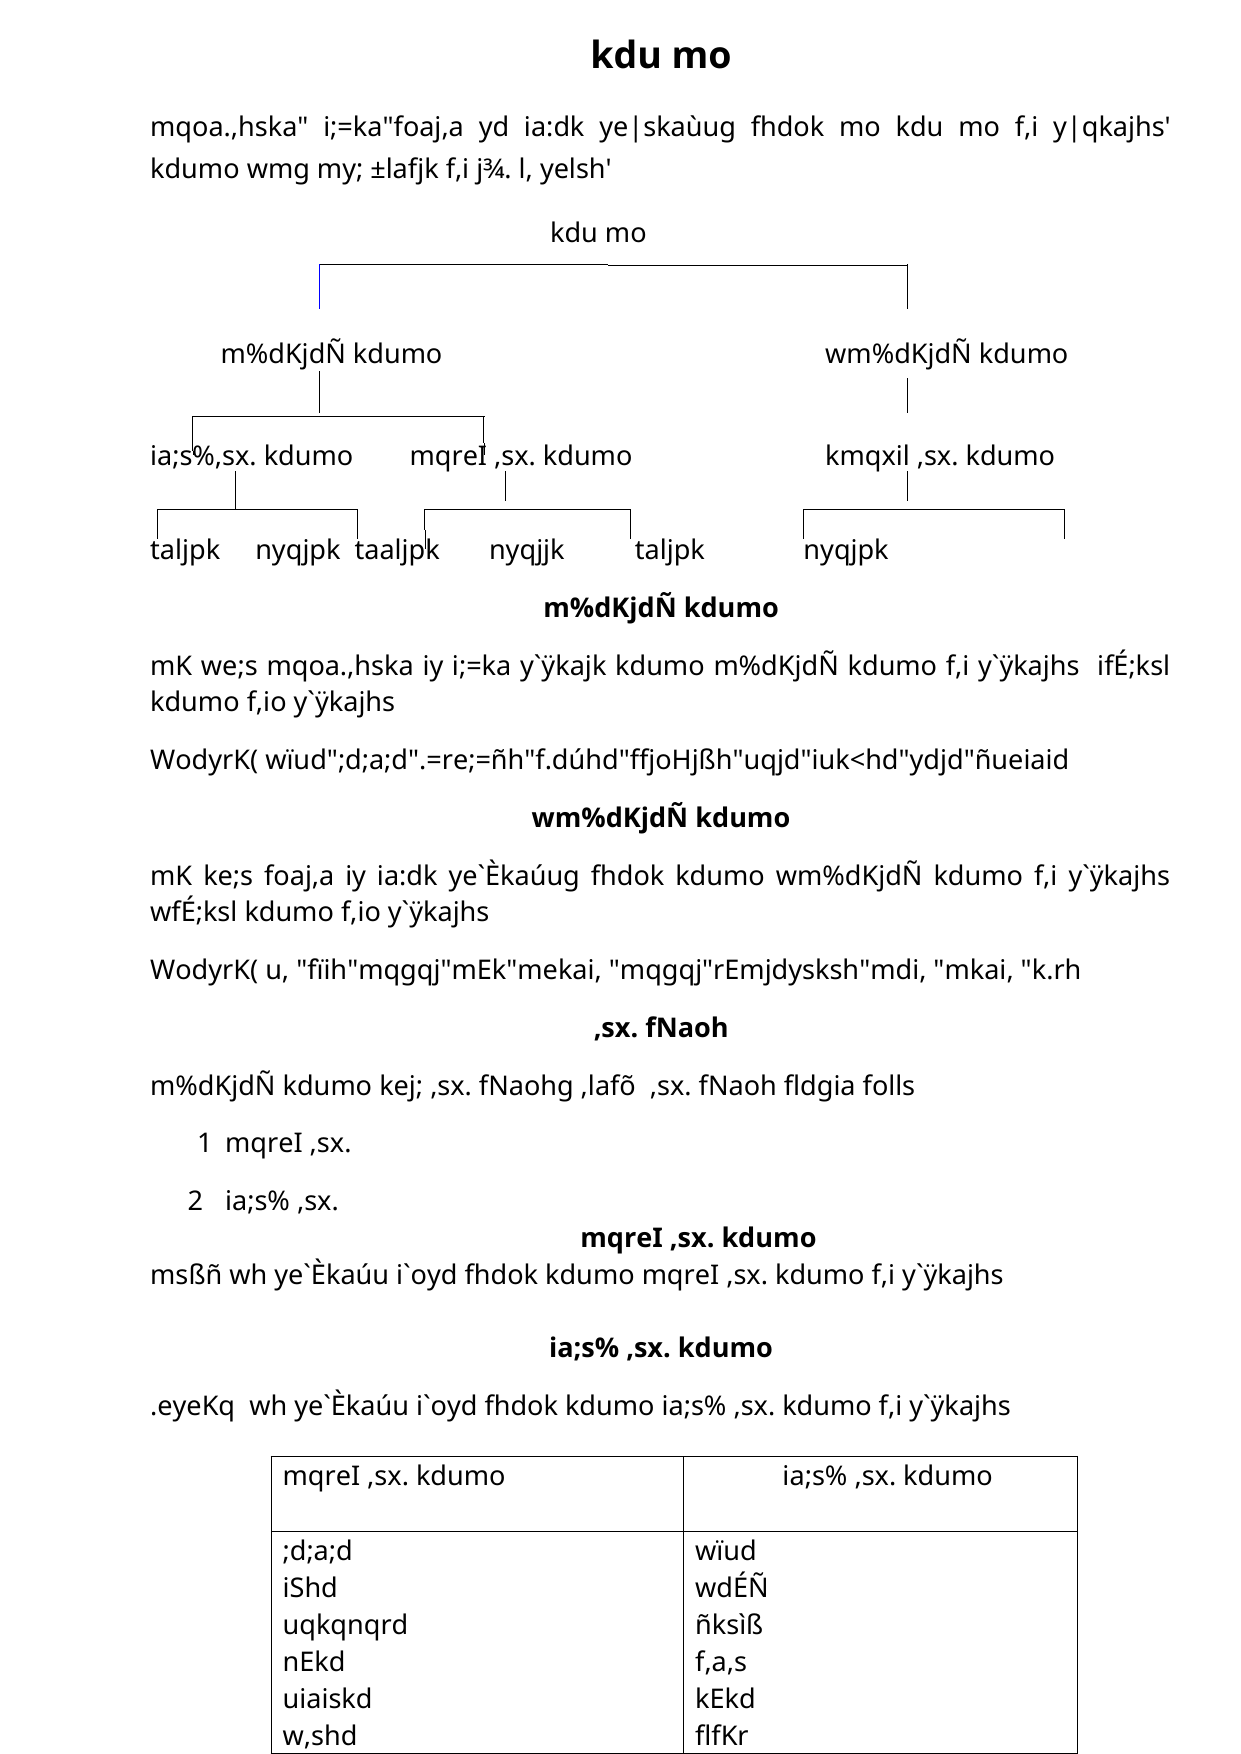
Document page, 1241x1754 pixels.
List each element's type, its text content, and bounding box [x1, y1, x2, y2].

text mqreI ,sx. kdumo [225, 1218, 1172, 1255]
table_header ia;s% ,sx. kdumo [684, 1457, 1077, 1531]
text mqoa.,hska" i;=ka"foaj,a yd ia:dk ye|skaùug fhdok mo kdu mo f,i y|qkajhs' kdumo wmg my; ±lafjk f,i j¾. l, yelsh' [150, 108, 1172, 187]
text ,sx. fNaoh [150, 1008, 1172, 1045]
text kdu mo [150, 213, 1172, 250]
table_cell wïud wdÉÑ ñksìß f,a,s kEkd flfKr [684, 1532, 1077, 1753]
text ia;s%,sx. kdumo mqreI ,sx. kdumo kmqxil ,sx. kdumo [150, 436, 1172, 510]
text mK ke;s foaj,a iy ia:dk ye`Èkaúug fhdok kdumo wm%dKjdÑ kdumo f,i y`ÿkajhs wfÉ;ksl kdumo f,io y`ÿkajhs [150, 856, 1172, 930]
list ia;s% ,sx. [187, 1181, 1172, 1218]
text m%dKjdÑ kdumo [150, 588, 1172, 625]
text .eyeKq wh ye`Èkaúu i`oyd fhdok kdumo ia;s% ,sx. kdumo f,i y`ÿkajhs [150, 1387, 1172, 1423]
text msßñ wh ye`Èkaúu i`oyd fhdok kdumo mqreI ,sx. kdumo f,i y`ÿkajhs [150, 1255, 1172, 1292]
text kdu mo [150, 28, 1172, 79]
text m%dKjdÑ kdumo kej; ,sx. fNaohg ,lafõ ,sx. fNaoh fldgia folls [150, 1066, 1172, 1103]
text WodyrK( wïud";d;a;d".=re;=ñh"f.dúhd"ffjoHjßh"uqjd"iuk<hd"ydjd"ñueiaid [150, 741, 1172, 777]
text wm%dKjdÑ kdumo [150, 798, 1172, 835]
table_header mqreI ,sx. kdumo [272, 1457, 683, 1531]
text ia;s% ,sx. kdumo [150, 1329, 1172, 1366]
list mqreI ,sx. [197, 1124, 1172, 1161]
text m%dKjdÑ kdumo wm%dKjdÑ kdumo [150, 334, 1172, 371]
table_cell ;d;a;d iShd uqkqnqrd nEkd uiaiskd w,shd [272, 1532, 683, 1753]
text taljpk nyqjpk taaljpk nyqjjk taljpk nyqjpk [150, 531, 1172, 567]
text WodyrK( u, "fïih"mqgqj"mEk"mekai, "mqgqj"rEmjdysksh"mdi, "mkai, "k.rh [150, 951, 1172, 987]
text mK we;s mqoa.,hska iy i;=ka y`ÿkajk kdumo m%dKjdÑ kdumo f,i y`ÿkajhs ifÉ;ksl kdumo f,io y`ÿkajhs [150, 646, 1172, 720]
